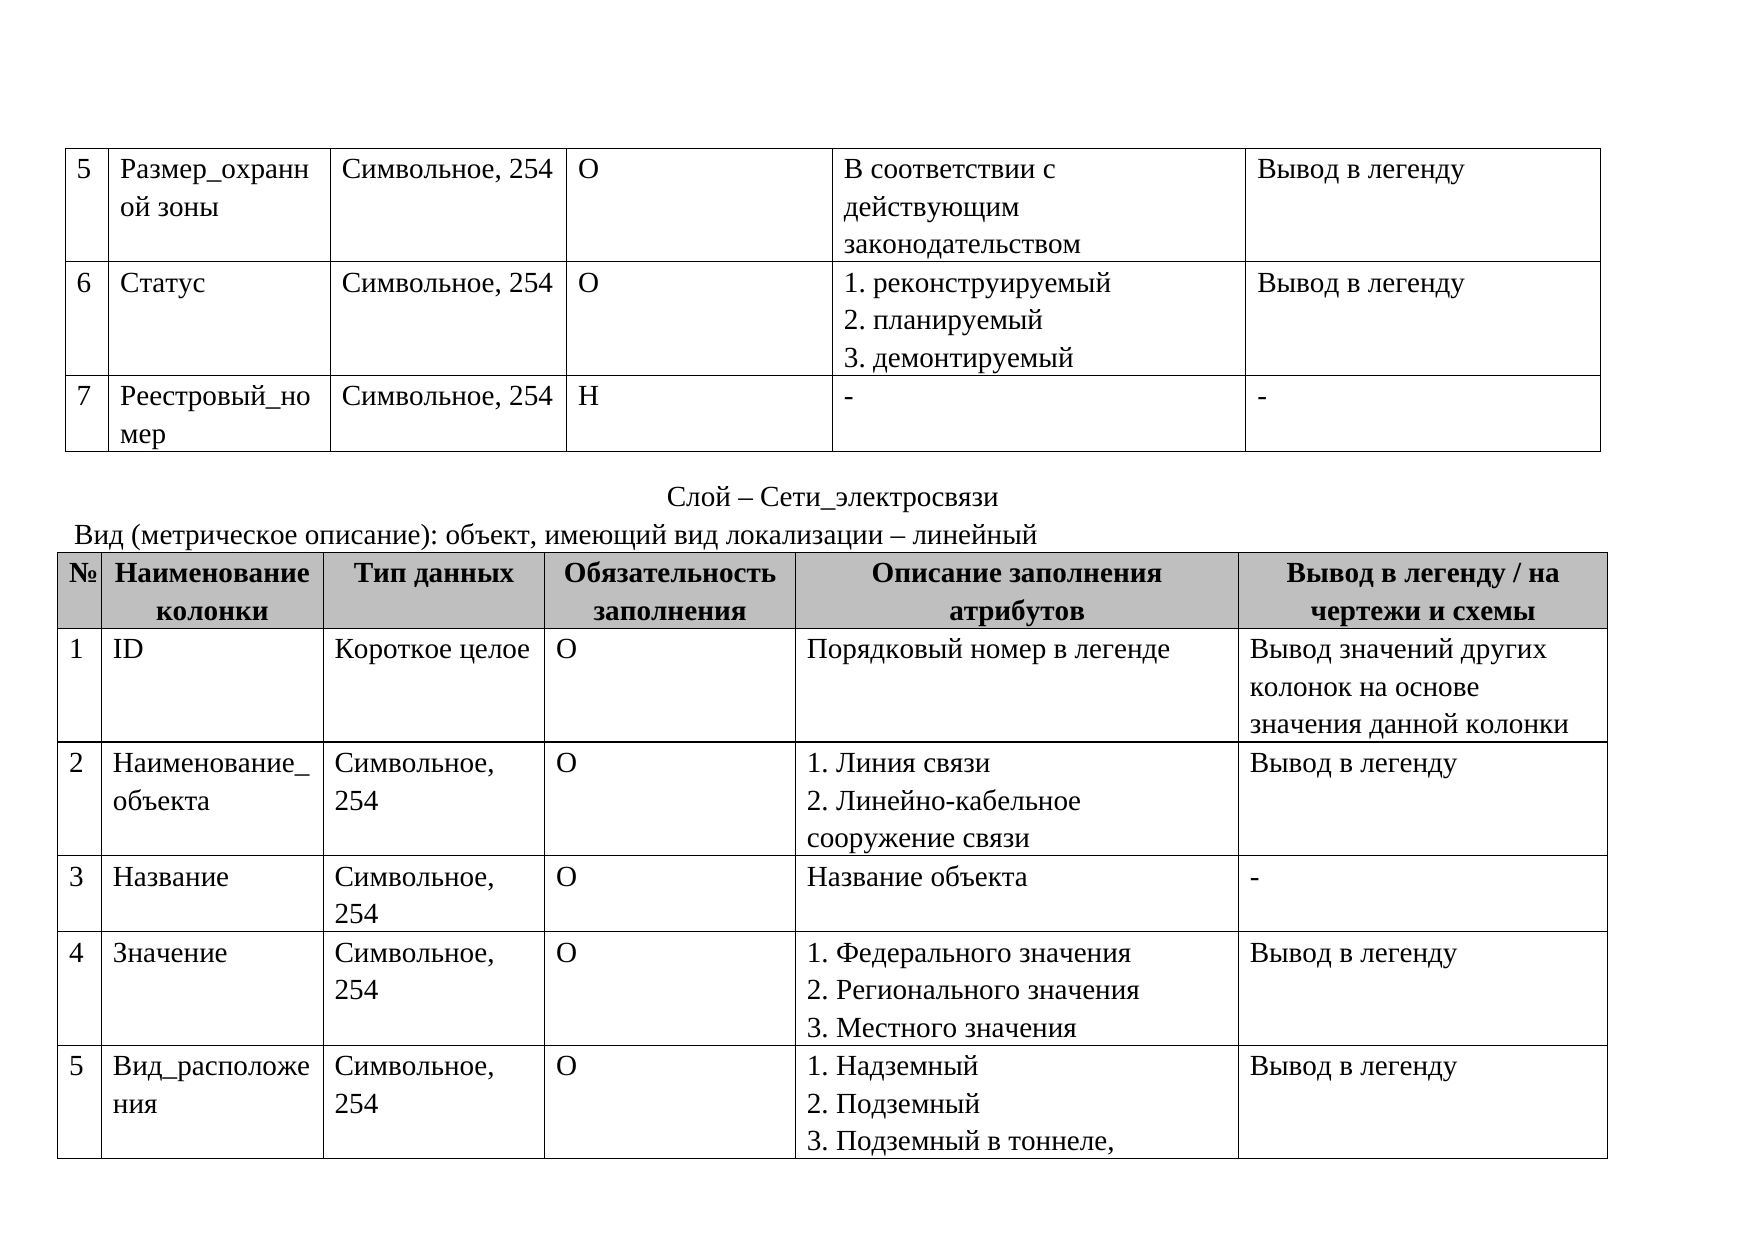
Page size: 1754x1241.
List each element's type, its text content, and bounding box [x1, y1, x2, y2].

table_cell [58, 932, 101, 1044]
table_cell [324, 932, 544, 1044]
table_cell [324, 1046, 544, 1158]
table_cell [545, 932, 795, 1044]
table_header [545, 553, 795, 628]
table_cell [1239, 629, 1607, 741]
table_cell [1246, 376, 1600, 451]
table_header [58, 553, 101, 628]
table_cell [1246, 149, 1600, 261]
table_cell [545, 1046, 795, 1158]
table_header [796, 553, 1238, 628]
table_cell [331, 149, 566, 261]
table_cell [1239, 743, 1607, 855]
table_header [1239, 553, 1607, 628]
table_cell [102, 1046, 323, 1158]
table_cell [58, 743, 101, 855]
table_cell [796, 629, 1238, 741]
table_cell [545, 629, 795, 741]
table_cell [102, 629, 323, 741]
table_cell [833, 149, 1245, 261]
text Вид (метрическое описание): объект, имеющий вид локализации – линейный [74, 514, 1636, 552]
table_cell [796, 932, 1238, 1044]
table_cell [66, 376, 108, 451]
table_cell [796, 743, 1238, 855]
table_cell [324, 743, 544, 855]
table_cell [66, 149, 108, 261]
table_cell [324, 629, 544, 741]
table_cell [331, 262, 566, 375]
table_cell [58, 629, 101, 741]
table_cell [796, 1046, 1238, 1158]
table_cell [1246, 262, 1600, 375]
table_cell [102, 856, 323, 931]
text Слой – Сети_электросвязи [29, 477, 1636, 514]
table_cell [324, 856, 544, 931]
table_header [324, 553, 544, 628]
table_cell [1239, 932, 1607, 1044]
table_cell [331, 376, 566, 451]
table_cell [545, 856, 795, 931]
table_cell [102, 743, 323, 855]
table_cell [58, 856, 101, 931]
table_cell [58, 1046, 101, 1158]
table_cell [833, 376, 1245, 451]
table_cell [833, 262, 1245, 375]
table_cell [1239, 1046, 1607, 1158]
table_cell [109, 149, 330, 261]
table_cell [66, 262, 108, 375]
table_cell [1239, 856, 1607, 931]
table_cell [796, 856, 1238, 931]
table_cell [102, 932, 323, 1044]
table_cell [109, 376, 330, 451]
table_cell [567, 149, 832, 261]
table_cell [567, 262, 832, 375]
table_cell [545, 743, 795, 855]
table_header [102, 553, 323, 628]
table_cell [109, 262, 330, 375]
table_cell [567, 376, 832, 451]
